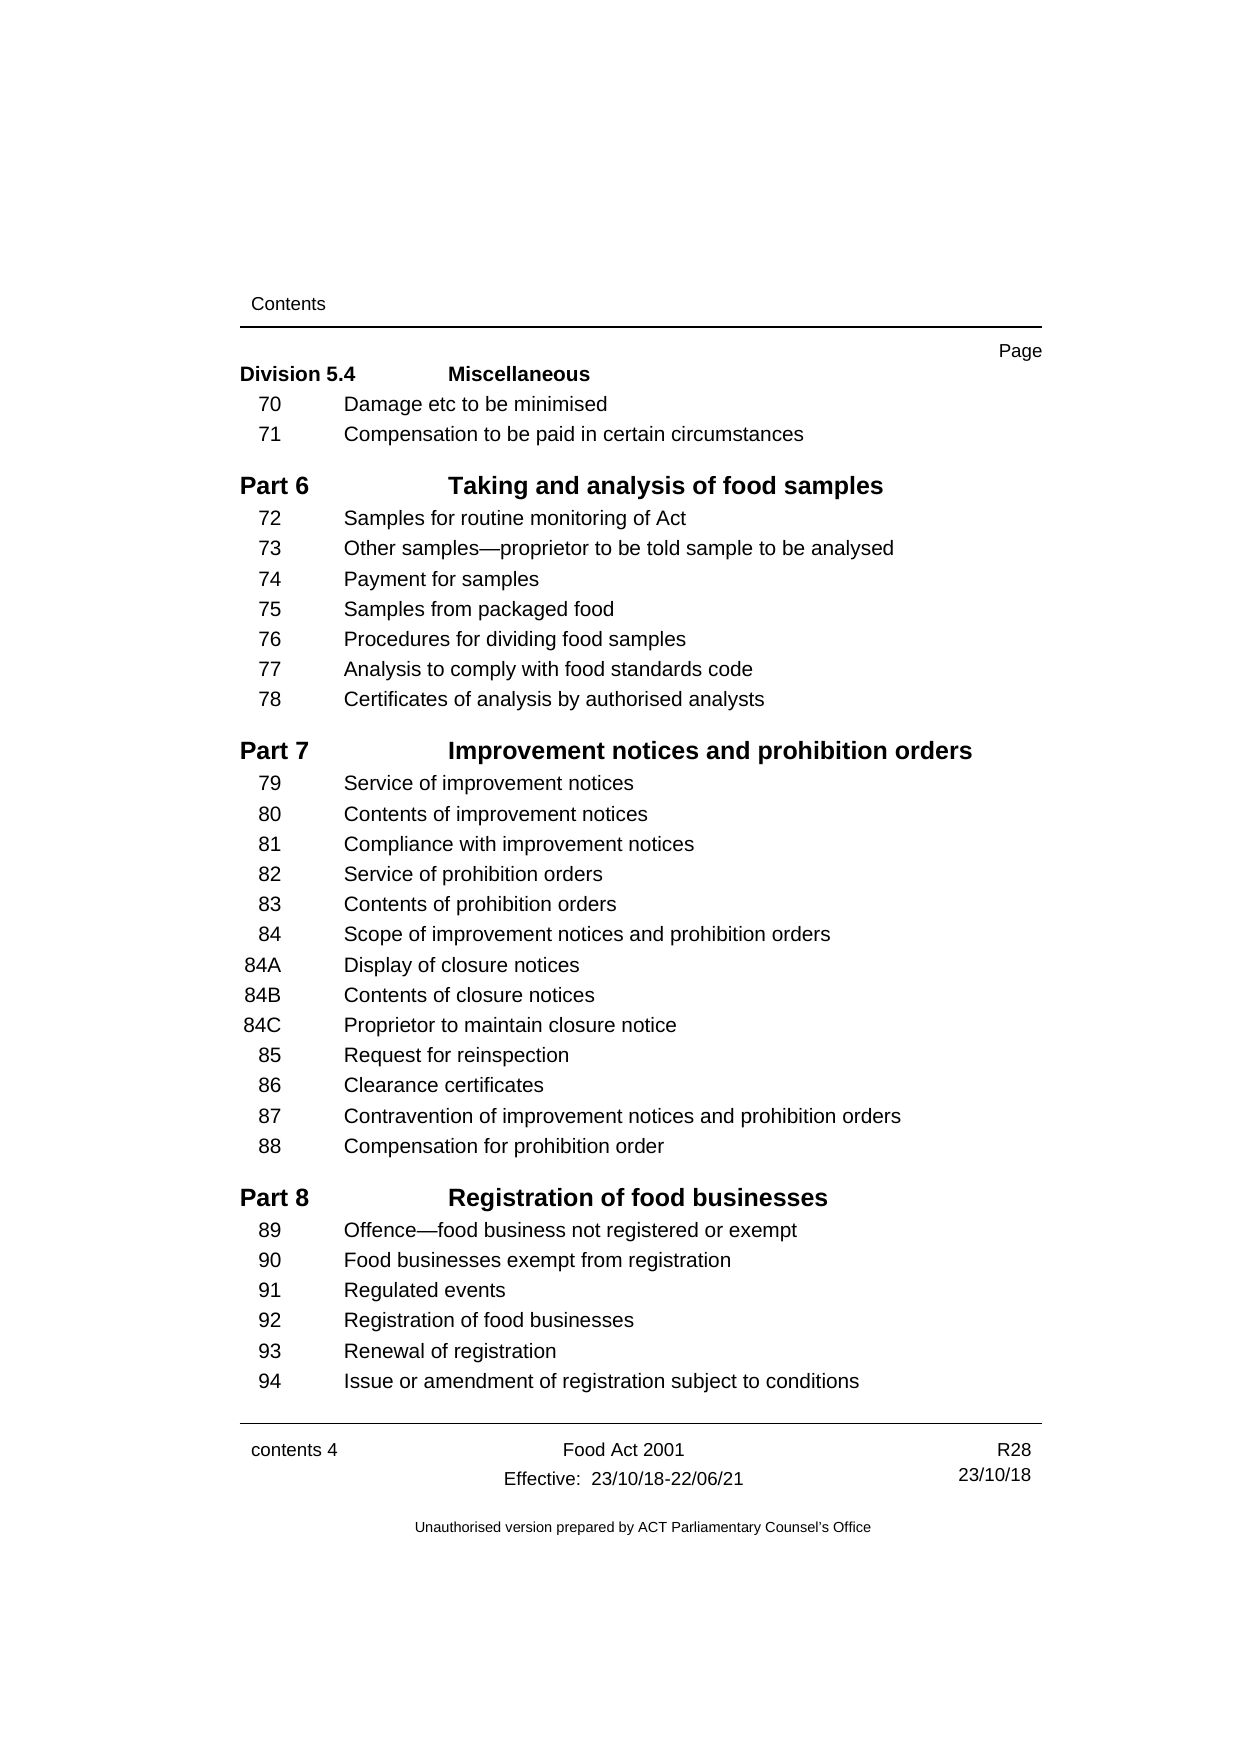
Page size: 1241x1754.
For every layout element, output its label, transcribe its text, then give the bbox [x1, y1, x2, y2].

text 88 Compensation for prohibition order 67 [239, 1134, 996, 1158]
text 82 Service of prohibition orders 61 [239, 862, 996, 886]
text Part 7 Improvement notices and prohibition orders 58 [239, 736, 996, 765]
text 81 Compliance with improvement notices 60 [239, 832, 996, 856]
text 91 Regulated events 68 [239, 1278, 996, 1302]
text 83 Contents of prohibition orders 61 [239, 892, 996, 916]
text 75 Samples from packaged food 55 [239, 597, 996, 621]
text 86 Clearance certificates 66 [239, 1073, 996, 1097]
text 93 Renewal of registration 70 [239, 1338, 996, 1362]
text 90 Food businesses exempt from registration 68 [239, 1248, 996, 1272]
text Part 8 Registration of food businesses 68 [239, 1183, 996, 1211]
text 70 Damage etc to be minimised 52 [239, 392, 996, 416]
text 87 Contravention of improvement notices and prohibition orders 66 [239, 1103, 996, 1127]
text 77 Analysis to comply with food standards code 57 [239, 657, 996, 681]
text 94 Issue or amendment of registration subject to conditions 70 [239, 1369, 996, 1393]
text 89 Offence—food business not registered or exempt 68 [239, 1218, 996, 1242]
text 71 Compensation to be paid in certain circumstances 52 [239, 422, 996, 446]
text 84 Scope of improvement notices and prohibition orders 62 [239, 922, 996, 946]
text Part 6 Taking and analysis of food samples 54 [239, 471, 996, 500]
text 79 Service of improvement notices 58 [239, 771, 996, 795]
text 84C Proprietor to maintain closure notice 64 [239, 1013, 996, 1037]
text 72 Samples for routine monitoring of Act 54 [239, 506, 996, 530]
text 80 Contents of improvement notices 59 [239, 801, 996, 825]
text 74 Payment for samples 54 [239, 566, 996, 590]
text 84A Display of closure notices 63 [239, 952, 996, 976]
text Division 5.4 Miscellaneous 52 [239, 362, 996, 386]
text 92 Registration of food businesses 68 [239, 1308, 996, 1332]
text 76 Procedures for dividing food samples 55 [239, 627, 996, 651]
text 84B Contents of closure notices 64 [239, 983, 996, 1007]
text 78 Certificates of analysis by authorised analysts 57 [239, 687, 996, 711]
text 85 Request for reinspection 65 [239, 1043, 996, 1067]
text 73 Other samples—proprietor to be told sample to be analysed 54 [239, 536, 996, 560]
